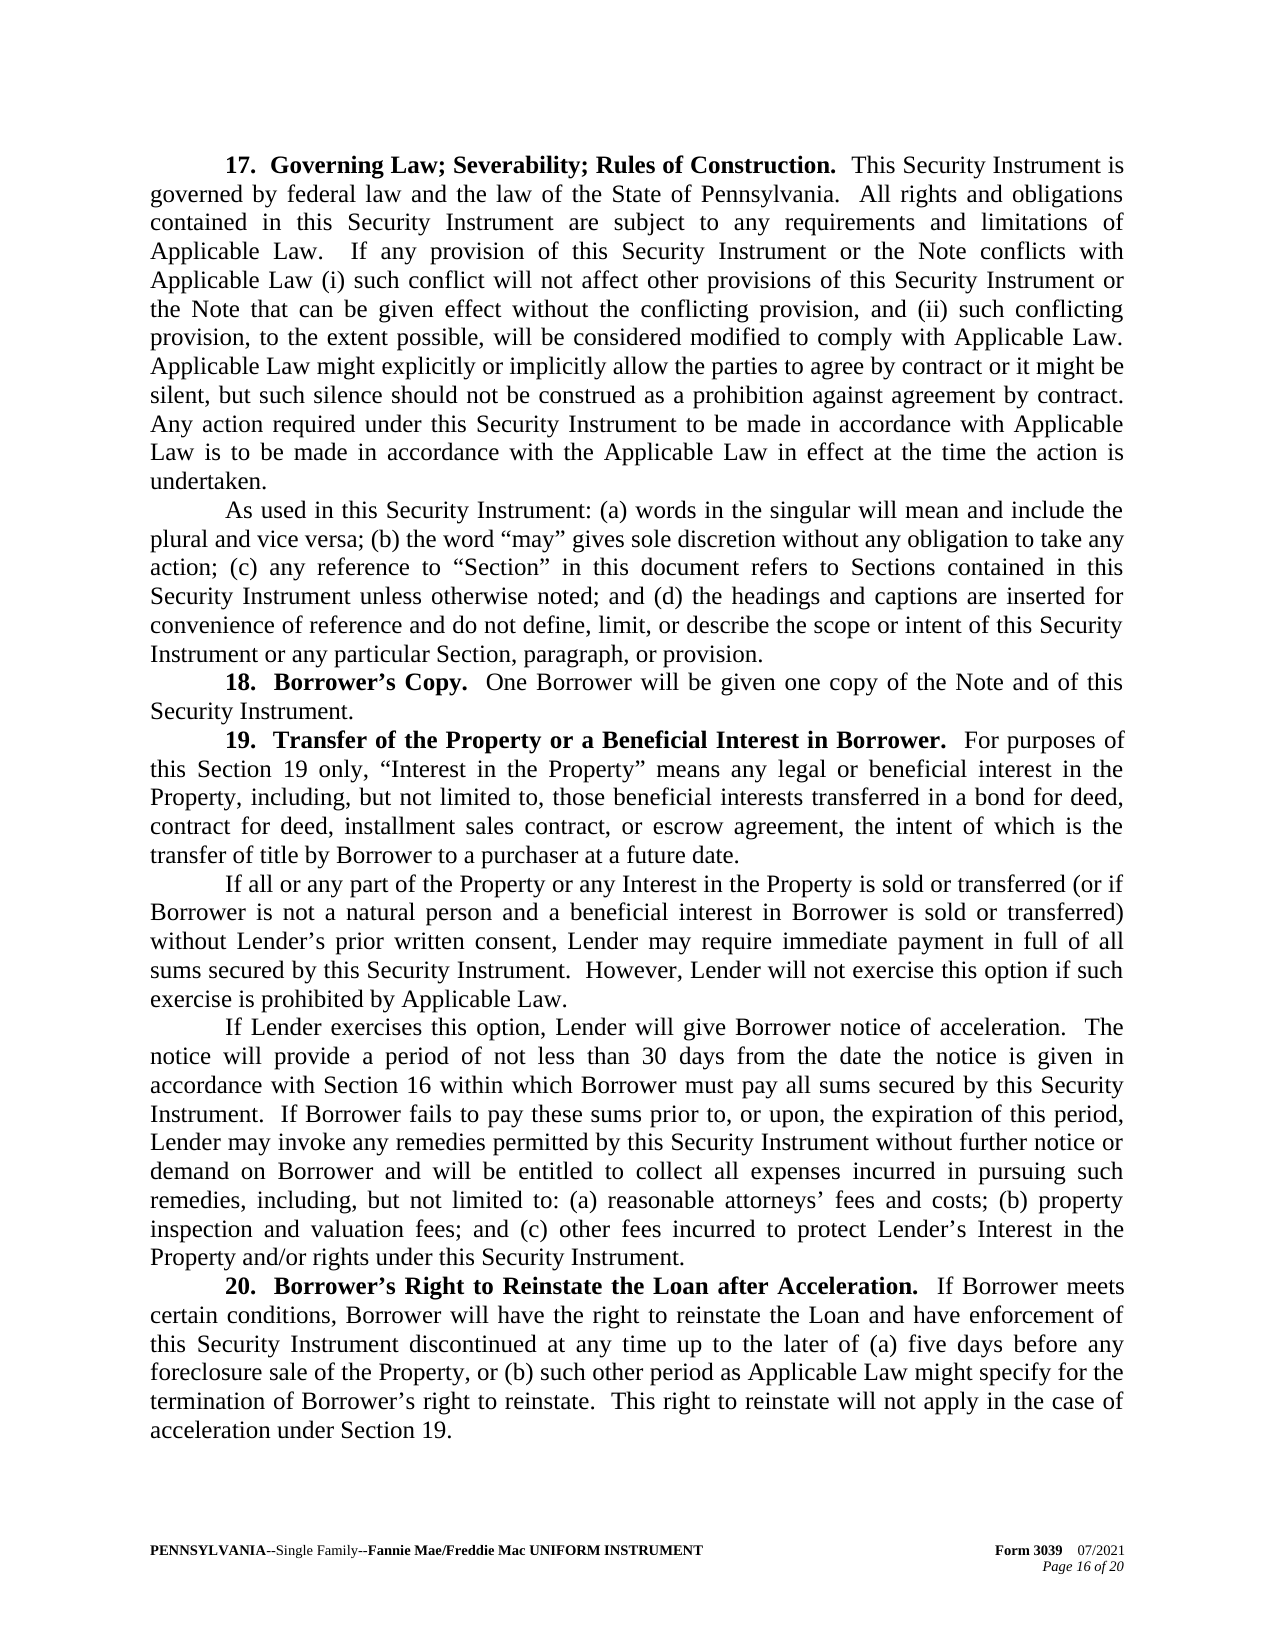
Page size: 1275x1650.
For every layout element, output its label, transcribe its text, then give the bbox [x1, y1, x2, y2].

text 19. Transfer of the Property or a Beneficial Interest in Borrower. For purposes of this Section 19 only, “Interest in the Property” means any legal or beneficial interest in the Property, including, but not limited to, those beneficial interests transferred in a bond for deed, contract for deed, installment sales contract, or escrow agreement, the intent of which is the transfer of title by Borrower to a purchaser at a future date. [150, 725, 1125, 869]
text If Lender exercises this option, Lender will give Borrower notice of acceleration. The notice will provide a period of not less than 30 days from the date the notice is given in accordance with Section 16 within which Borrower must pay all sums secured by this Security Instrument. If Borrower fails to pay these sums prior to, or upon, the expiration of this period, Lender may invoke any remedies permitted by this Security Instrument without further notice or demand on Borrower and will be entitled to collect all expenses incurred in pursuing such remedies, including, but not limited to: (a) reasonable attorneys’ fees and costs; (b) property inspection and valuation fees; and (c) other fees incurred to protect Lender’s Interest in the Property and/or rights under this Security Instrument. [150, 1012, 1125, 1271]
text 20. Borrower’s Right to Reinstate the Loan after Acceleration. If Borrower meets certain conditions, Borrower will have the right to reinstate the Loan and have enforcement of this Security Instrument discontinued at any time up to the later of (a) five days before any foreclosure sale of the Property, or (b) such other period as Applicable Law might specify for the termination of Borrower’s right to reinstate. This right to reinstate will not apply in the case of acceleration under Section 19. [150, 1271, 1125, 1444]
text 17. Governing Law; Severability; Rules of Construction. This Security Instrument is governed by federal law and the law of the State of Pennsylvania. All rights and obligations contained in this Security Instrument are subject to any requirements and limitations of Applicable Law. If any provision of this Security Instrument or the Note conflicts with Applicable Law (i) such conflict will not affect other provisions of this Security Instrument or the Note that can be given effect without the conflicting provision, and (ii) such conflicting provision, to the extent possible, will be considered modified to comply with Applicable Law. Applicable Law might explicitly or implicitly allow the parties to agree by contract or it might be silent, but such silence should not be construed as a prohibition against agreement by contract. Any action required under this Security Instrument to be made in accordance with Applicable Law is to be made in accordance with the Applicable Law in effect at the time the action is undertaken. [150, 150, 1125, 495]
text If all or any part of the Property or any Interest in the Property is sold or transferred (or if Borrower is not a natural person and a beneficial interest in Borrower is sold or transferred) without Lender’s prior written consent, Lender may require immediate payment in full of all sums secured by this Security Instrument. However, Lender will not exercise this option if such exercise is prohibited by Applicable Law. [150, 869, 1125, 1012]
text As used in this Security Instrument: (a) words in the singular will mean and include the plural and vice versa; (b) the word “may” gives sole discretion without any obligation to take any action; (c) any reference to “Section” in this document refers to Sections contained in this Security Instrument unless otherwise noted; and (d) the headings and captions are inserted for convenience of reference and do not define, limit, or describe the scope or intent of this Security Instrument or any particular Section, paragraph, or provision. [150, 495, 1125, 667]
text 18. Borrower’s Copy. One Borrower will be given one copy of the Note and of this Security Instrument. [150, 667, 1125, 725]
